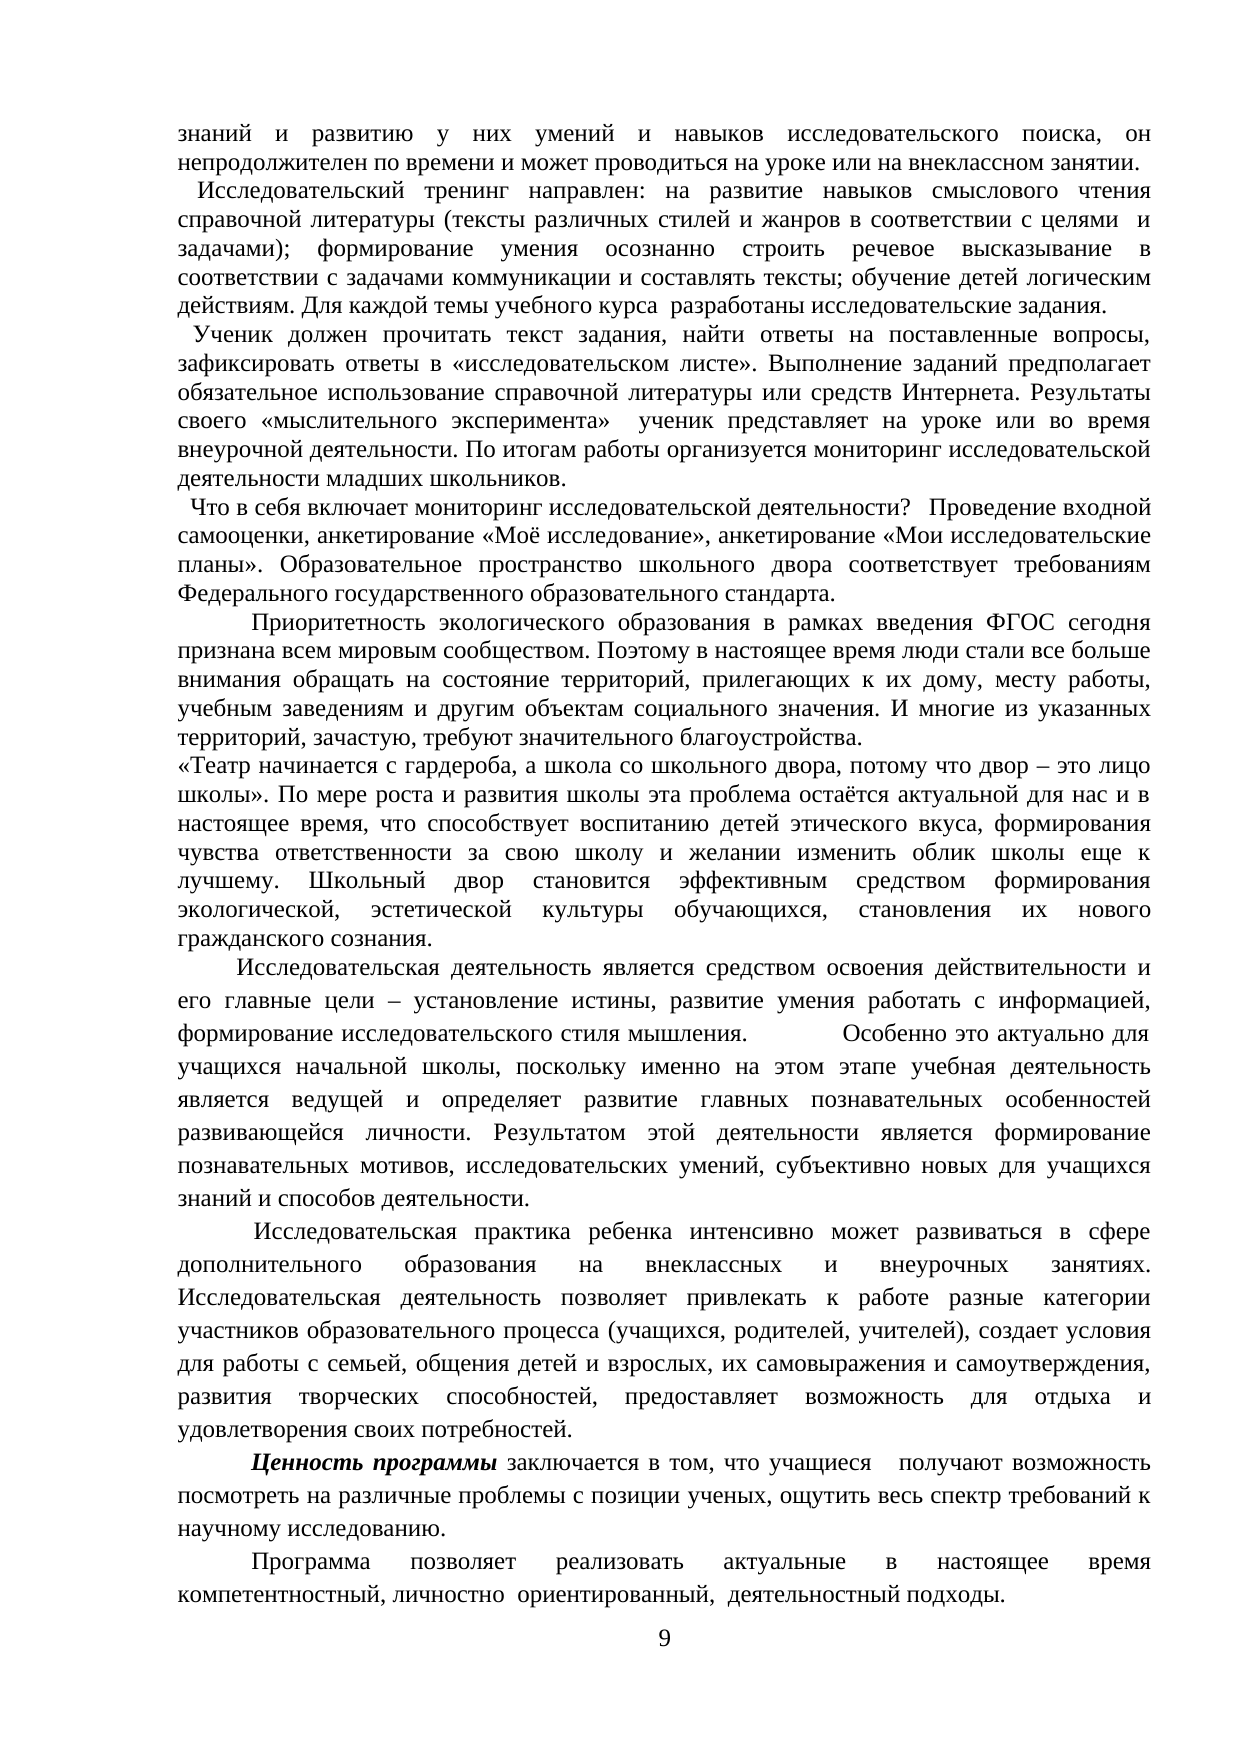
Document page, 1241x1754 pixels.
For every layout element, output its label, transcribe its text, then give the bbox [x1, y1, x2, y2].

text Приоритетность экологического образования в рамках введения ФГОС сегодня признана всем мировым сообществом. Поэтому в настоящее время люди стали все больше внимания обращать на состояние территорий, прилегающих к их дому, месту работы, учебным заведениям и другим объектам социального значения. И многие из указанных территорий, зачастую, требуют значительного благоустройства. [177, 607, 1152, 751]
text Программа позволяет реализовать актуальные в настоящее время компетентностный, личностно ориентированный, деятельностный подходы. [177, 1546, 1152, 1608]
text Исследовательская практика ребенка интенсивно может развиваться в сфере дополнительного образования на внеклассных и внеурочных занятиях. Исследовательская деятельность позволяет привлекать к работе разные категории участников образовательного процесса (учащихся, родителей, учителей), создает условия для работы с семьей, общения детей и взрослых, их самовыражения и самоутверждения, развития творческих способностей, предоставляет возможность для отдыха и удовлетворения своих потребностей. [177, 1216, 1152, 1443]
text «Театр начинается с гардероба, а школа со школьного двора, потому что двор – это лицо школы». По мере роста и развития школы эта проблема остаётся актуальной для нас и в настоящее время, что способствует воспитанию детей этического вкуса, формирования чувства ответственности за свою школу и желании изменить облик школы еще к лучшему. Школьный двор становится эффективным средством формирования экологической, эстетической культуры обучающихся, становления их нового гражданского сознания. [177, 751, 1152, 952]
text Ученик должен прочитать текст задания, найти ответы на поставленные вопросы, зафиксировать ответы в «исследовательском листе». Выполнение заданий предполагает обязательное использование справочной литературы или средств Интернета. Результаты своего «мыслительного эксперимента» ученик представляет на уроке или во время внеурочной деятельности. По итогам работы организуется мониторинг исследовательской деятельности младших школьников. [177, 319, 1152, 492]
text Исследовательский тренинг направлен: на развитие навыков смыслового чтения справочной литературы (тексты различных стилей и жанров в соответствии с целями и задачами); формирование умения осознанно строить речевое высказывание в соответствии с задачами коммуникации и составлять тексты; обучение детей логическим действиям. Для каждой темы учебного курса разработаны исследовательские задания. [177, 176, 1152, 319]
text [177, 118, 1152, 176]
text Ценность программы заключается в том, что учащиеся получают возможность посмотреть на различные проблемы с позиции ученых, ощутить весь спектр требований к научному исследованию. [177, 1447, 1152, 1542]
text Что в себя включает мониторинг исследовательской деятельности? Проведение входной самооценки, анкетирование «Моё исследование», анкетирование «Мои исследовательские планы». Образовательное пространство школьного двора соответствует требованиям Федерального государственного образовательного стандарта. [177, 492, 1152, 607]
text Исследовательская деятельность является средством освоения действительности и его главные цели – установление истины, развитие умения работать с информацией, формирование исследовательского стиля мышления. Особенно это актуально для учащихся начальной школы, поскольку именно на этом этапе учебная деятельность является ведущей и определяет развитие главных познавательных особенностей развивающейся личности. Результатом этой деятельности является формирование познавательных мотивов, исследовательских умений, субъективно новых для учащихся знаний и способов деятельности. [177, 952, 1152, 1212]
